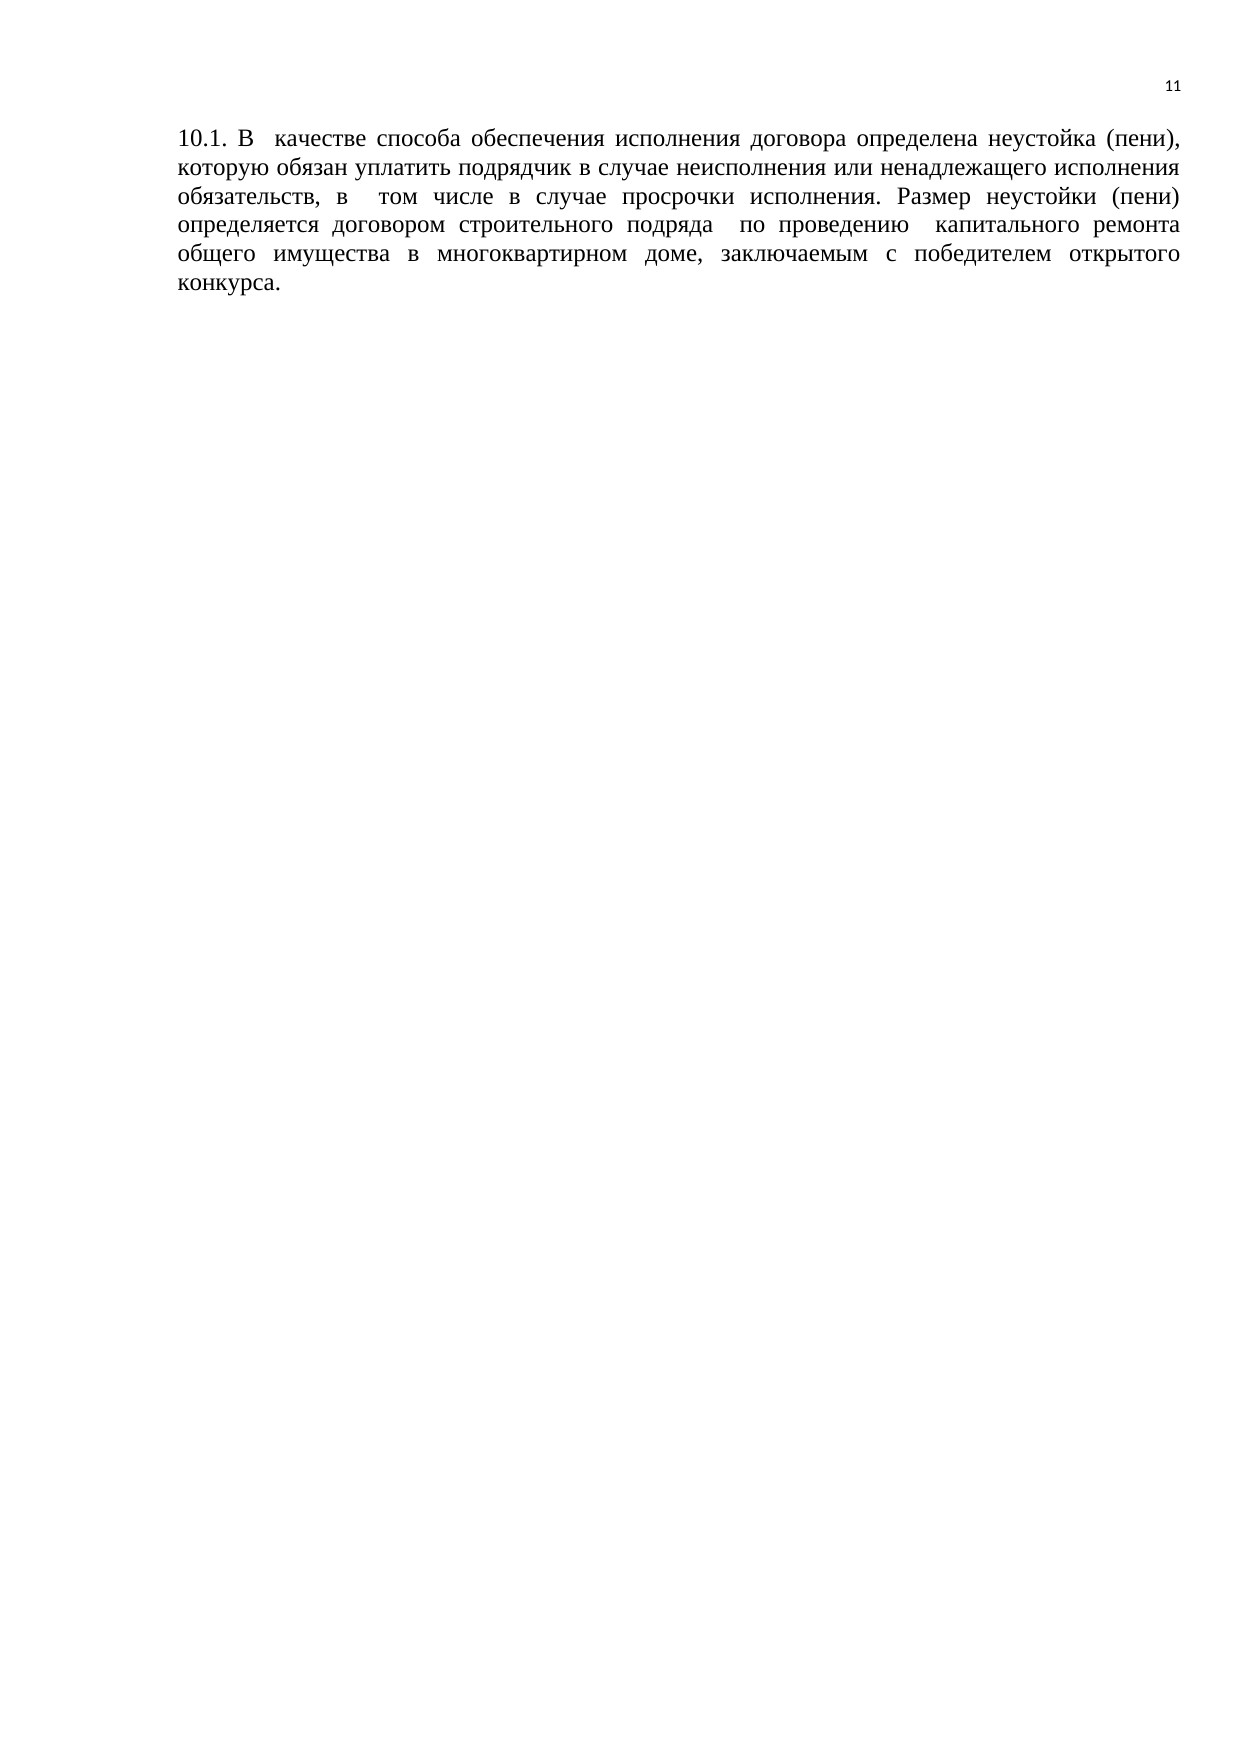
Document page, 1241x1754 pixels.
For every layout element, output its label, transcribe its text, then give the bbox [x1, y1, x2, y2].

title 10.1. В качестве способа обеспечения исполнения договора определена неустойка (пени), которую обязан уплатить подрядчик в случае неисполнения или ненадлежащего исполнения обязательств, в том числе в случае просрочки исполнения. Размер неустойки (пени) определяется договором строительного подряда по проведению капитального ремонта общего имущества в многоквартирном доме, заключаемым с победителем открытого конкурса. [177, 123, 1181, 296]
